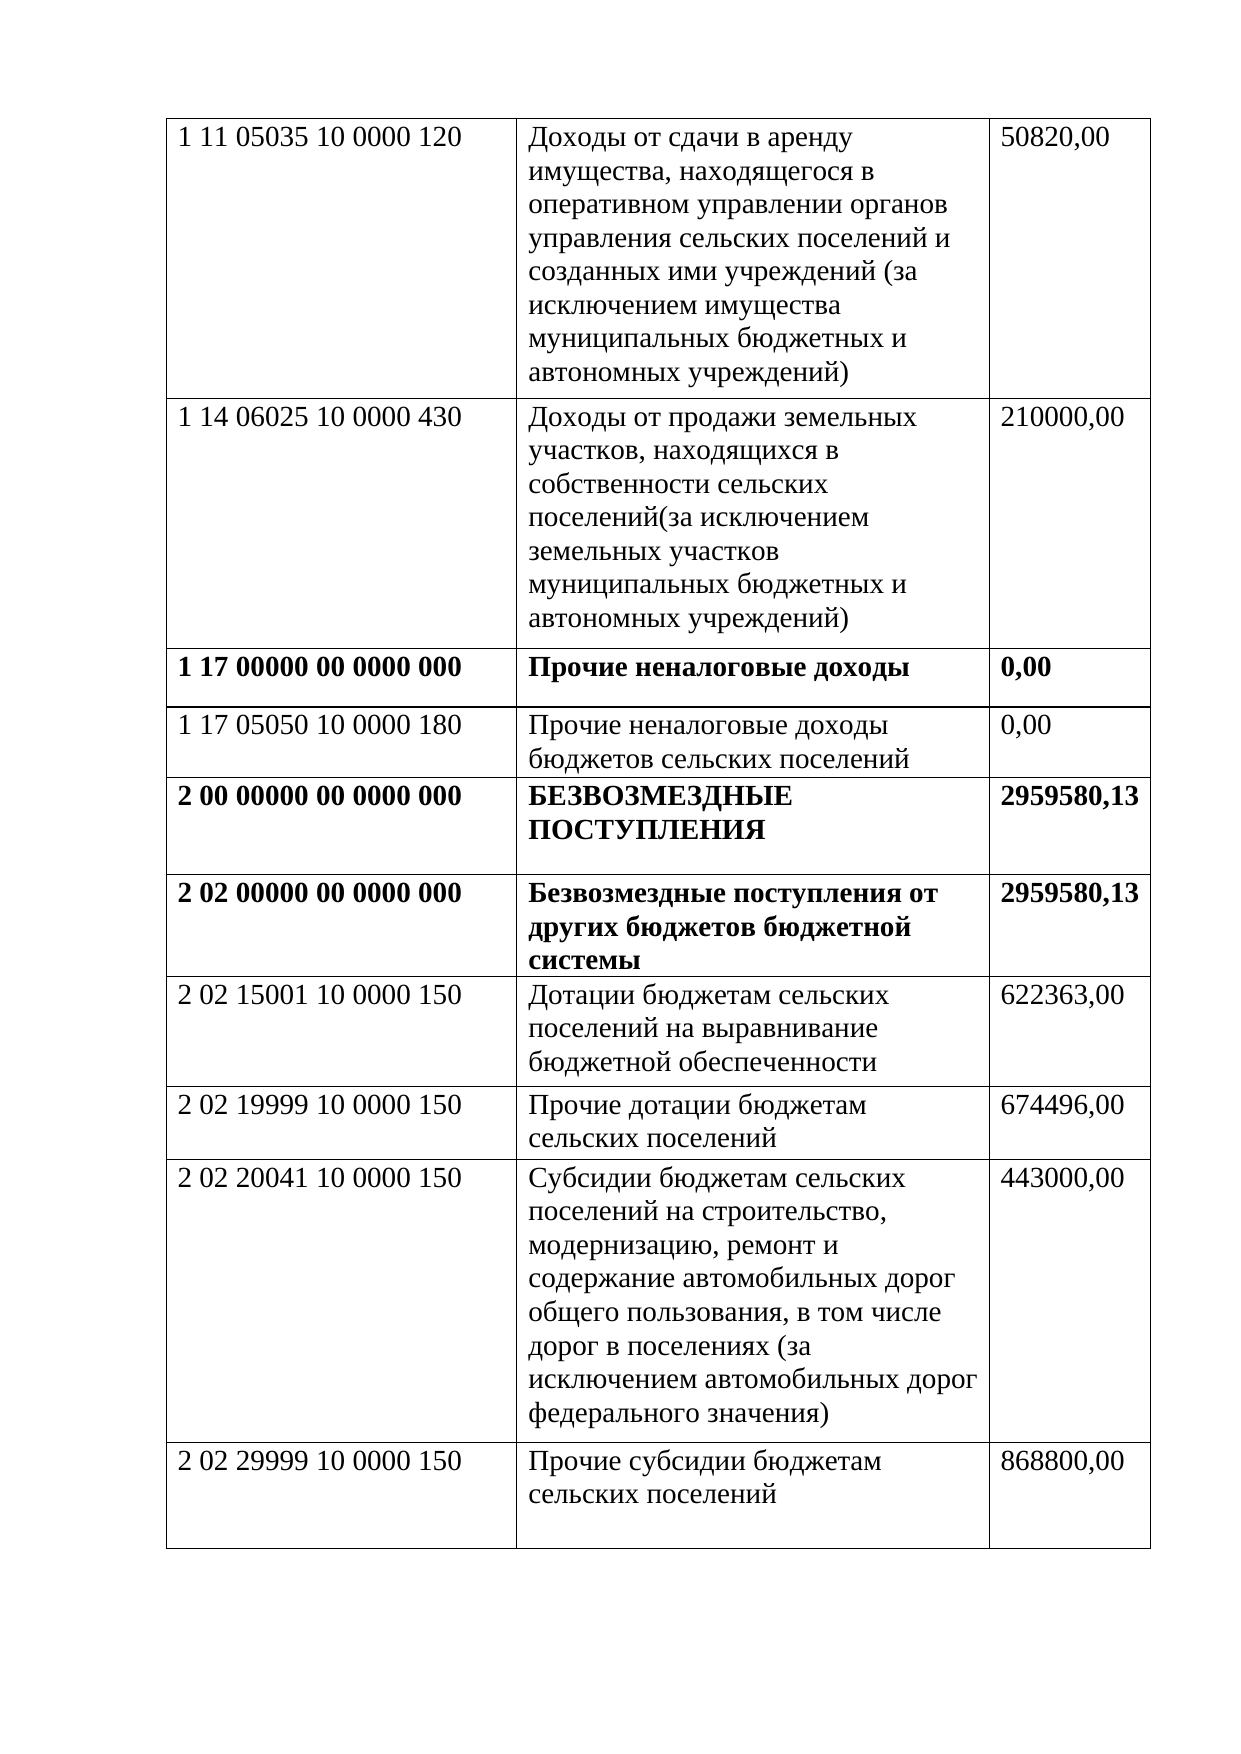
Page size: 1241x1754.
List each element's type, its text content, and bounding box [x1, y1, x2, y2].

table_cell 2 02 15001 10 0000 150 [167, 977, 516, 1086]
table_cell Прочие неналоговые доходы бюджетов сельских поселений [517, 708, 989, 777]
table_cell 1 14 06025 10 0000 430 [167, 399, 516, 648]
table_cell Прочие неналоговые доходы [517, 649, 989, 706]
table_cell 1 17 00000 00 0000 000 [167, 649, 516, 706]
table_cell 622363,00 [990, 977, 1150, 1086]
table_cell 0,00 [990, 649, 1150, 706]
table_cell БЕЗВОЗМЕЗДНЫЕ ПОСТУПЛЕНИЯ [517, 778, 989, 874]
table_cell 2959580,13 [990, 875, 1150, 976]
table_cell 674496,00 [990, 1087, 1150, 1159]
table_cell Безвозмездные поступления от других бюджетов бюджетной системы [517, 875, 989, 976]
table_cell Прочие дотации бюджетам сельских поселений [517, 1087, 989, 1159]
table_cell Дотации бюджетам сельских поселений на выравнивание бюджетной обеспеченности [517, 977, 989, 1086]
table_cell 2 02 29999 10 0000 150 [167, 1443, 516, 1548]
table_cell Прочие субсидии бюджетам сельских поселений [517, 1443, 989, 1548]
table_cell 868800,00 [990, 1443, 1150, 1548]
table_cell 2 02 20041 10 0000 150 [167, 1160, 516, 1442]
table_cell 0,00 [990, 708, 1150, 777]
table_cell 2959580,13 [990, 778, 1150, 874]
table_cell Доходы от сдачи в аренду имущества, находящегося в оперативном управлении органов управления сельских поселений и созданных ими учреждений (за исключением имущества муниципальных бюджетных и автономных учреждений) [517, 119, 989, 398]
table_cell 2 02 19999 10 0000 150 [167, 1087, 516, 1159]
table_cell 443000,00 [990, 1160, 1150, 1442]
table_cell Доходы от продажи земельных участков, находящихся в собственности сельских поселений(за исключением земельных участков муниципальных бюджетных и автономных учреждений) [517, 399, 989, 648]
table_cell 2 02 00000 00 0000 000 [167, 875, 516, 976]
table_cell 1 11 05035 10 0000 120 [167, 119, 516, 398]
table_cell 210000,00 [990, 399, 1150, 648]
table_cell 1 17 05050 10 0000 180 [167, 708, 516, 777]
table_cell 2 00 00000 00 0000 000 [167, 778, 516, 874]
table_cell 50820,00 [990, 119, 1150, 398]
table_cell Субсидии бюджетам сельских поселений на строительство, модернизацию, ремонт и содержание автомобильных дорог общего пользования, в том числе дорог в поселениях (за исключением автомобильных дорог федерального значения) [517, 1160, 989, 1442]
